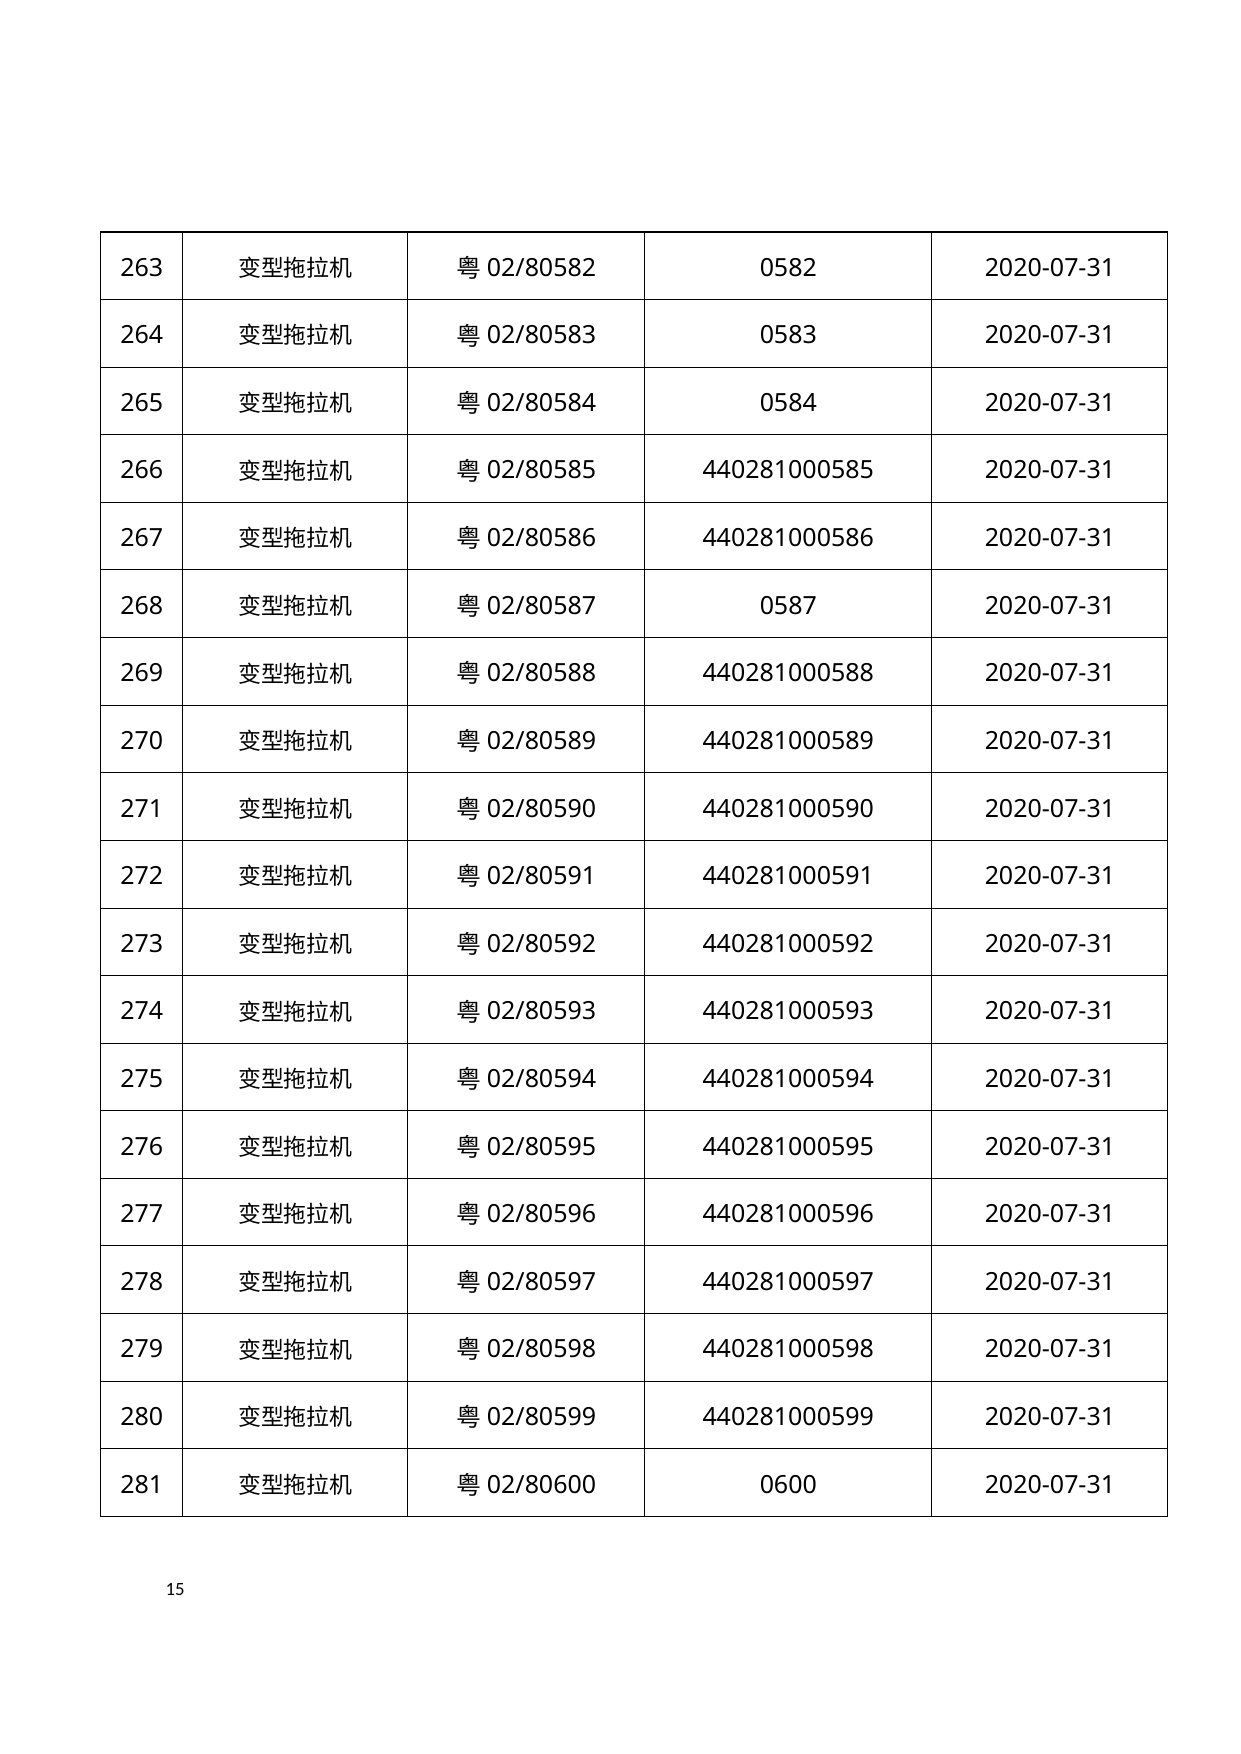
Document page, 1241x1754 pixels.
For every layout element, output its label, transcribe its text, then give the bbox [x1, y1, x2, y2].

table_cell 440281000599 [645, 1382, 931, 1448]
table_cell 0600 [645, 1449, 931, 1516]
table_cell 0587 [645, 570, 931, 637]
table_cell 粤02/80583 [408, 300, 644, 367]
table_cell 变型拖拉机 [183, 841, 407, 907]
table_cell 变型拖拉机 [183, 503, 407, 569]
table_cell 粤02/80597 [408, 1246, 644, 1313]
table_cell 272 [101, 841, 182, 907]
table_cell 变型拖拉机 [183, 1179, 407, 1245]
table_cell 2020-07-31 [932, 909, 1167, 975]
table_cell 变型拖拉机 [183, 1111, 407, 1178]
table_cell 2020-07-31 [932, 300, 1167, 367]
table_cell 440281000592 [645, 909, 931, 975]
table_cell 粤02/80591 [408, 841, 644, 907]
table_cell 2020-07-31 [932, 570, 1167, 637]
table_cell 变型拖拉机 [183, 1246, 407, 1313]
table_cell 440281000597 [645, 1246, 931, 1313]
table_cell 2020-07-31 [932, 1111, 1167, 1178]
table_cell 440281000595 [645, 1111, 931, 1178]
table_cell 440281000590 [645, 773, 931, 840]
table_cell 280 [101, 1382, 182, 1448]
table_cell 264 [101, 300, 182, 367]
table_cell 粤02/80595 [408, 1111, 644, 1178]
table_cell 0582 [645, 233, 931, 299]
table_cell 2020-07-31 [932, 1246, 1167, 1313]
table_cell 变型拖拉机 [183, 976, 407, 1043]
table_cell 2020-07-31 [932, 1314, 1167, 1381]
table_cell 2020-07-31 [932, 773, 1167, 840]
table_cell 440281000596 [645, 1179, 931, 1245]
table_cell 粤02/80588 [408, 638, 644, 704]
table_cell 2020-07-31 [932, 1382, 1167, 1448]
table_cell 279 [101, 1314, 182, 1381]
table_cell 440281000598 [645, 1314, 931, 1381]
table_cell 440281000594 [645, 1044, 931, 1110]
table_cell 变型拖拉机 [183, 1044, 407, 1110]
table_cell 267 [101, 503, 182, 569]
table_cell 变型拖拉机 [183, 706, 407, 772]
table_cell 变型拖拉机 [183, 1449, 407, 1516]
table_cell 2020-07-31 [932, 706, 1167, 772]
table_cell 变型拖拉机 [183, 233, 407, 299]
table_cell 270 [101, 706, 182, 772]
table_cell 440281000585 [645, 435, 931, 502]
table_cell 变型拖拉机 [183, 570, 407, 637]
table_cell 粤02/80599 [408, 1382, 644, 1448]
table_cell 274 [101, 976, 182, 1043]
table_cell 粤02/80596 [408, 1179, 644, 1245]
table_cell 粤02/80593 [408, 976, 644, 1043]
table_cell 变型拖拉机 [183, 909, 407, 975]
table_cell 粤02/80594 [408, 1044, 644, 1110]
table_cell 粤02/80586 [408, 503, 644, 569]
table_cell 0584 [645, 368, 931, 434]
table_cell 440281000591 [645, 841, 931, 907]
table_cell 277 [101, 1179, 182, 1245]
table_cell 275 [101, 1044, 182, 1110]
table_cell 粤02/80585 [408, 435, 644, 502]
table_cell 2020-07-31 [932, 368, 1167, 434]
table_cell 263 [101, 233, 182, 299]
table_cell 变型拖拉机 [183, 773, 407, 840]
table_cell 278 [101, 1246, 182, 1313]
table_cell 2020-07-31 [932, 233, 1167, 299]
table_cell 2020-07-31 [932, 1179, 1167, 1245]
table_cell 276 [101, 1111, 182, 1178]
table_cell 273 [101, 909, 182, 975]
table_cell 281 [101, 1449, 182, 1516]
table_cell 变型拖拉机 [183, 1314, 407, 1381]
table_cell 粤02/80590 [408, 773, 644, 840]
table_cell 粤02/80589 [408, 706, 644, 772]
table_cell 2020-07-31 [932, 841, 1167, 907]
table_cell 2020-07-31 [932, 976, 1167, 1043]
table_cell 2020-07-31 [932, 1044, 1167, 1110]
table_cell 440281000588 [645, 638, 931, 704]
table_cell 440281000593 [645, 976, 931, 1043]
table_cell 粤02/80582 [408, 233, 644, 299]
table_cell 变型拖拉机 [183, 638, 407, 704]
table_cell 0583 [645, 300, 931, 367]
table_cell 变型拖拉机 [183, 435, 407, 502]
table_cell 粤02/80600 [408, 1449, 644, 1516]
table_cell 271 [101, 773, 182, 840]
table_cell 变型拖拉机 [183, 368, 407, 434]
table_cell 2020-07-31 [932, 638, 1167, 704]
table_cell 变型拖拉机 [183, 300, 407, 367]
table_cell 粤02/80598 [408, 1314, 644, 1381]
table_cell 变型拖拉机 [183, 1382, 407, 1448]
table_cell 440281000589 [645, 706, 931, 772]
table_cell 268 [101, 570, 182, 637]
table_cell 2020-07-31 [932, 1449, 1167, 1516]
table_cell 粤02/80584 [408, 368, 644, 434]
table_cell 265 [101, 368, 182, 434]
table_cell 2020-07-31 [932, 435, 1167, 502]
table_cell 269 [101, 638, 182, 704]
table_cell 粤02/80587 [408, 570, 644, 637]
table_cell 440281000586 [645, 503, 931, 569]
table_cell 粤02/80592 [408, 909, 644, 975]
table_cell 266 [101, 435, 182, 502]
table_cell 2020-07-31 [932, 503, 1167, 569]
